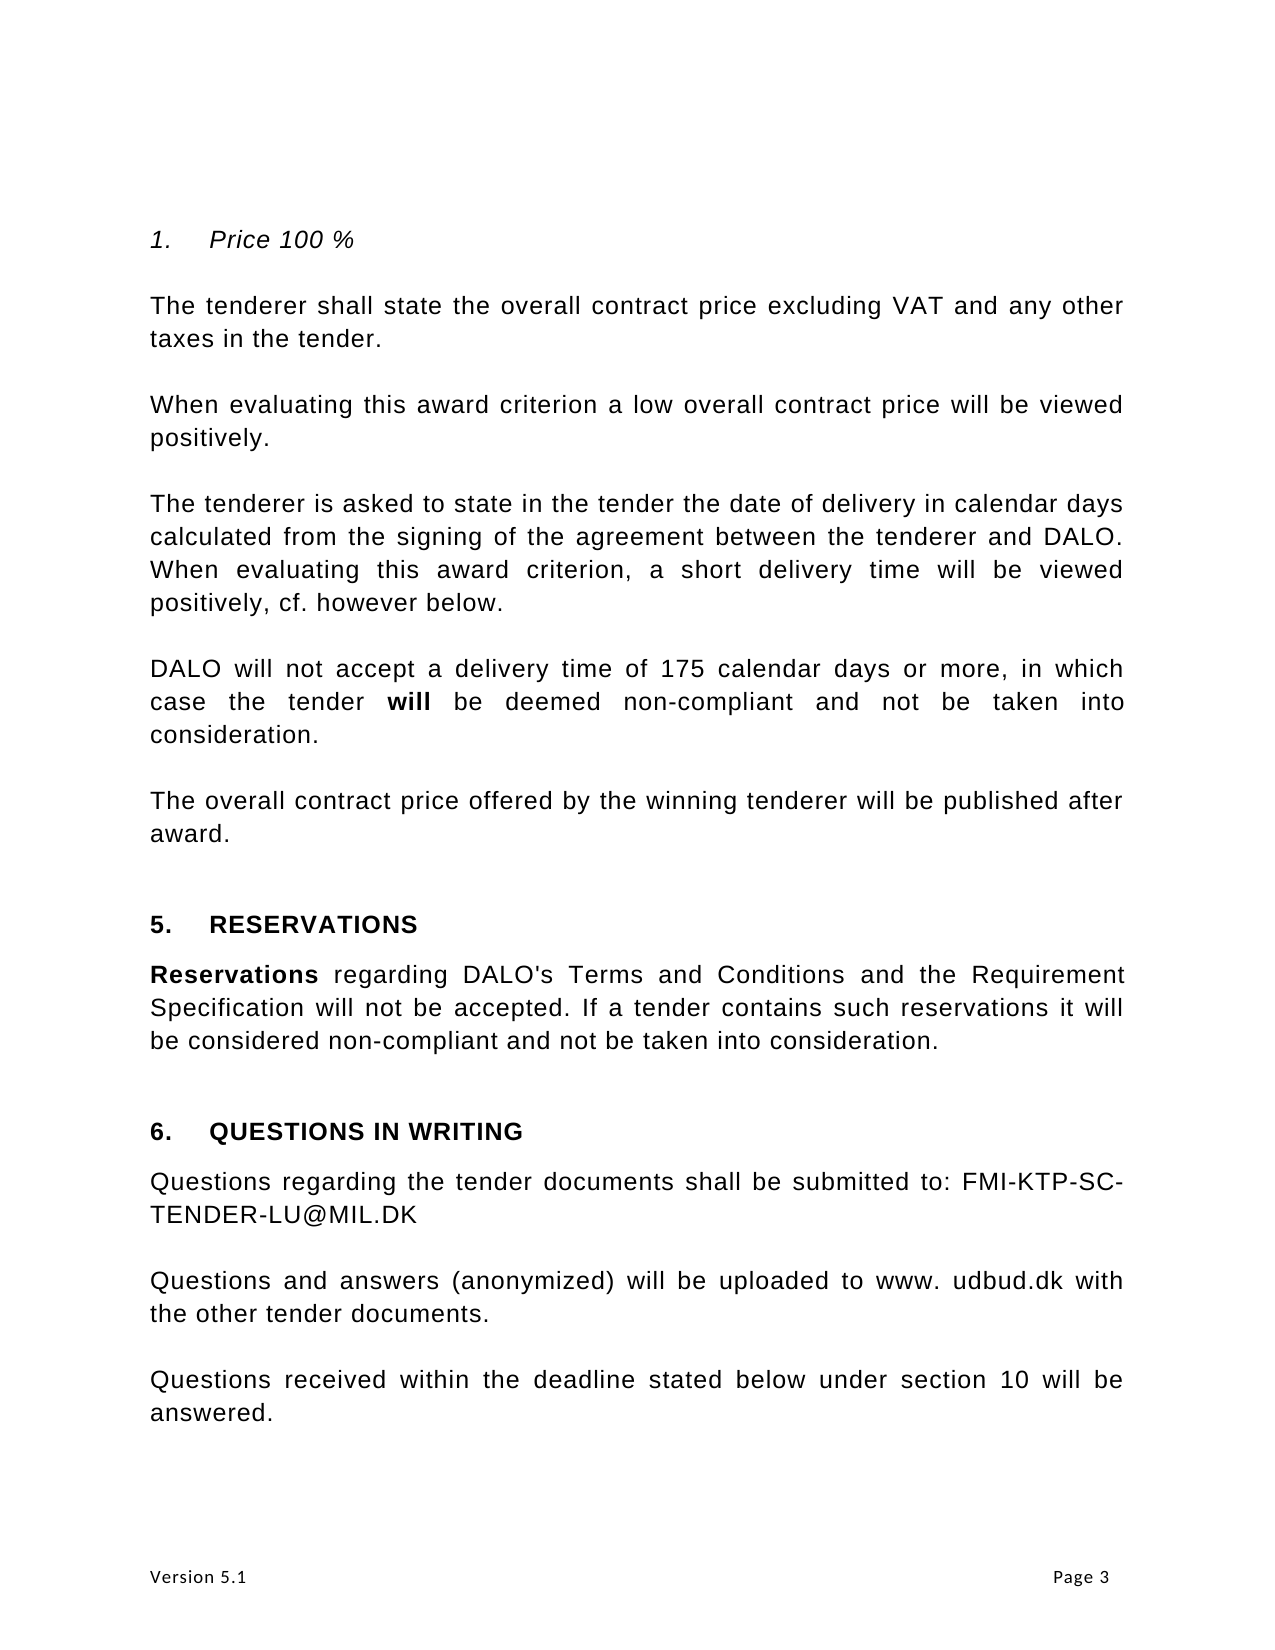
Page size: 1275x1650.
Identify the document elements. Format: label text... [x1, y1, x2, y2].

subtitle Questions in writing [150, 1117, 1125, 1146]
text Questions regarding the tender documents shall be submitted to: FMI-KTP-SC-TENDER-LU@MIL.DK [150, 1167, 1125, 1229]
text The tenderer is asked to state in the tender the date of delivery in calendar days calculated from the signing of the agreement between the tenderer and DALO. When evaluating this award criterion, a short delivery time will be viewed positively, cf. however below. [150, 489, 1125, 617]
text The overall contract price offered by the winning tenderer will be published after award. [150, 786, 1125, 848]
text When evaluating this award criterion a low overall contract price will be viewed positively. [150, 390, 1125, 452]
text Reservations regarding DALO's Terms and Conditions and the Requirement Specification will not be accepted. If a tender contains such reservations it will be considered non-compliant and not be taken into consideration. [150, 960, 1125, 1055]
subtitle reservations [150, 910, 1125, 939]
text DALO will not accept a delivery time of 175 calendar days or more, in which case the tender will be deemed non-compliant and not be taken into consideration. [150, 654, 1125, 749]
text Questions received within the deadline stated below under section 10 will be answered. [150, 1365, 1125, 1427]
text The tenderer shall state the overall contract price excluding VAT and any other taxes in the tender. [150, 291, 1125, 353]
text 1. Price 100 % [150, 225, 1125, 254]
text Questions and answers (anonymized) will be uploaded to www. udbud.dk with the other tender documents. [150, 1266, 1125, 1328]
